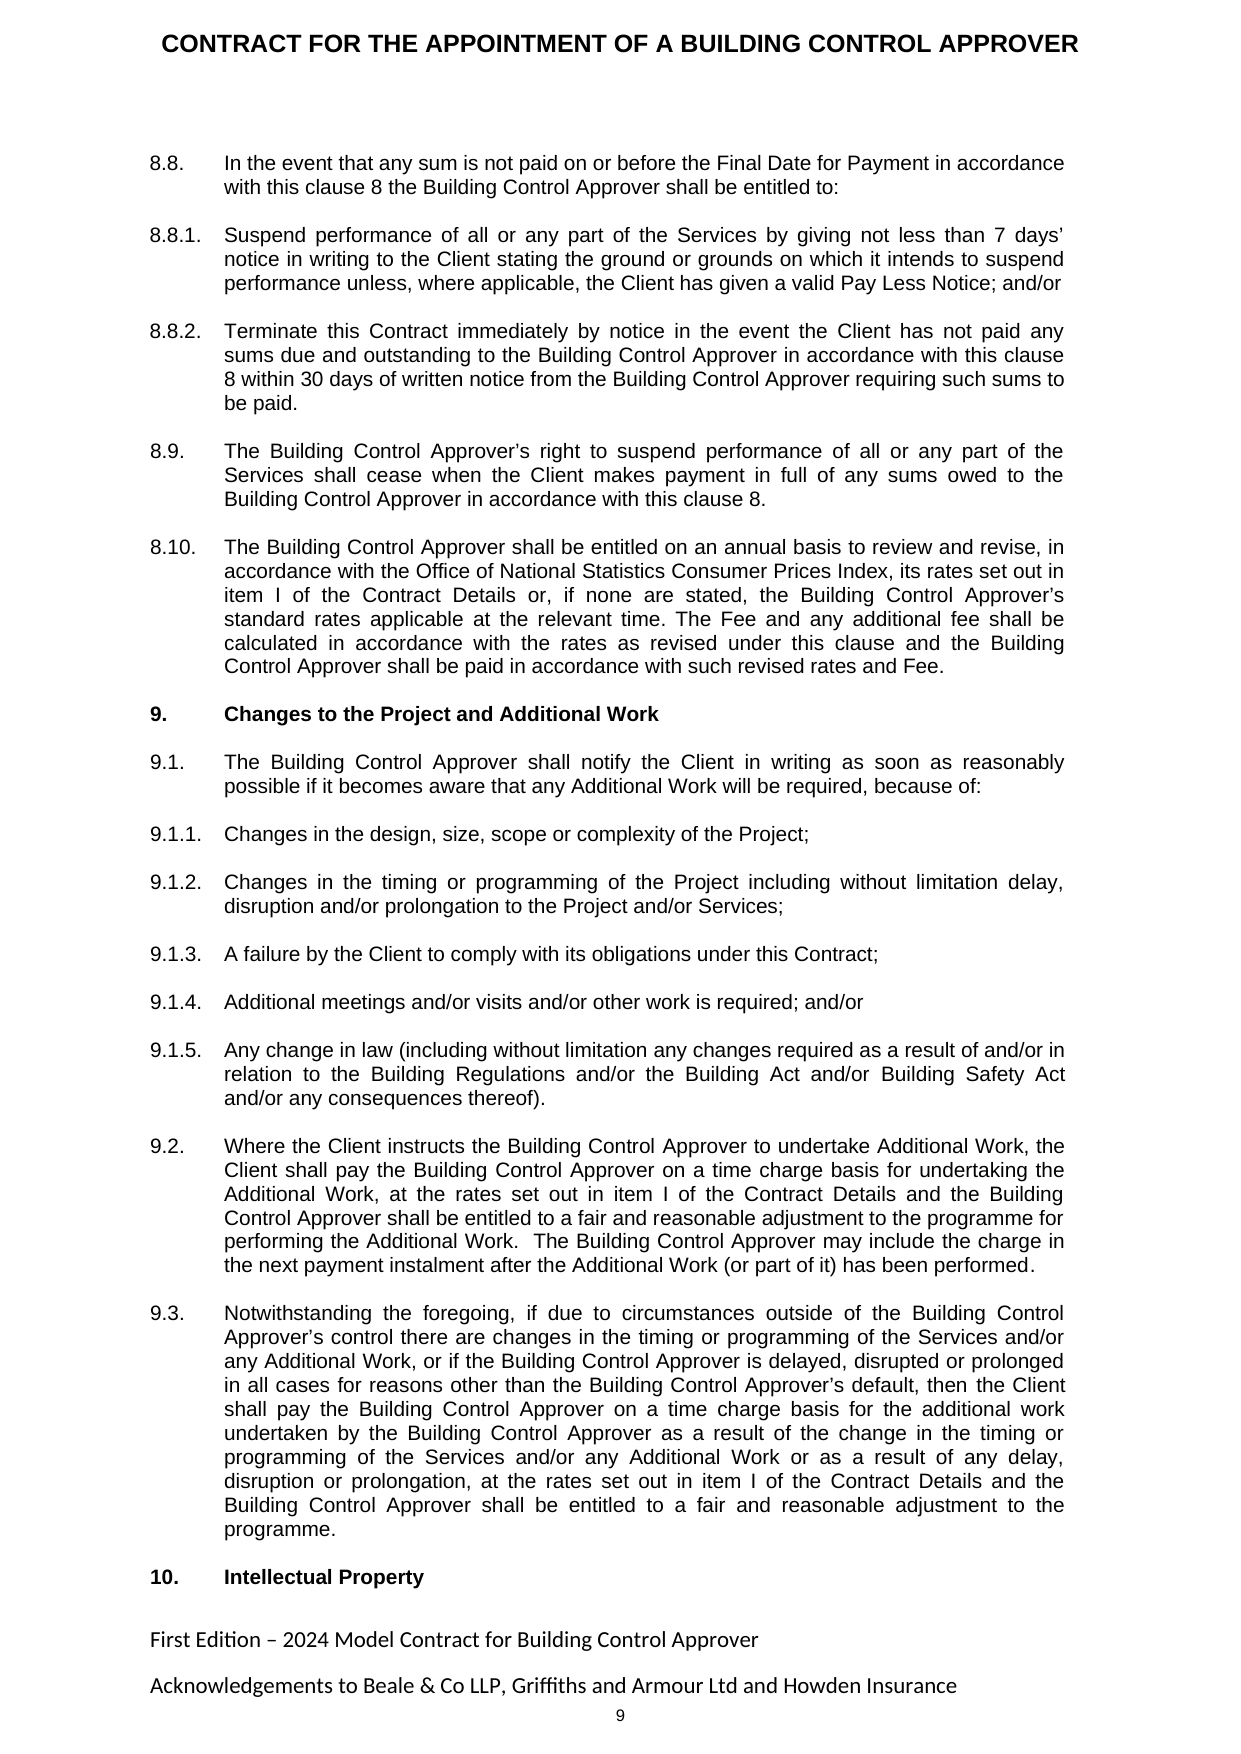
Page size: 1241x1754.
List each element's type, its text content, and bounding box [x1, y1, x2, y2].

list A failure by the Client to comply with its obligations under this Contract; [150, 942, 1066, 966]
list Changes in the timing or programming of the Project including without limitation delay, disruption and/or prolongation to the Project and/or Services; [150, 870, 1066, 918]
list Changes in the design, size, scope or complexity of the Project; [150, 822, 1066, 846]
list Additional meetings and/or visits and/or other work is required; and/or [150, 990, 1066, 1014]
list The Building Control Approver shall notify the Client in writing as soon as reasonably possible if it becomes aware that any Additional Work will be required, because of: [150, 750, 1066, 798]
list In the event that any sum is not paid on or before the Final Date for Payment in accordance with this clause 8 the Building Control Approver shall be entitled to: [149, 151, 1066, 199]
list Changes to the Project and Additional Work [150, 702, 1066, 726]
list Where the Client instructs the Building Control Approver to undertake Additional Work, the Client shall pay the Building Control Approver on a time charge basis for undertaking the Additional Work, at the rates set out in item I of the Contract Details and the Building Control Approver shall be entitled to a fair and reasonable adjustment to the programme for performing the Additional Work. The Building Control Approver may include the charge in the next payment instalment after the Additional Work (or part of it) has been performed. [150, 1133, 1066, 1277]
list Any change in law (including without limitation any changes required as a result of and/or in relation to the Building Regulations and/or the Building Act and/or Building Safety Act and/or any consequences thereof). [150, 1038, 1066, 1109]
list Intellectual Property [150, 1565, 1066, 1589]
list The Building Control Approver shall be entitled on an annual basis to review and revise, in accordance with the Office of National Statistics Consumer Prices Index, its rates set out in item I of the Contract Details or, if none are stated, the Building Control Approver’s standard rates applicable at the relevant time. The Fee and any additional fee shall be calculated in accordance with the rates as revised under this clause and the Building Control Approver shall be paid in accordance with such revised rates and Fee. [150, 534, 1066, 678]
list Suspend performance of all or any part of the Services by giving not less than 7 days’ notice in writing to the Client stating the ground or grounds on which it intends to suspend performance unless, where applicable, the Client has given a valid Pay Less Notice; and/or [149, 223, 1066, 295]
list Terminate this Contract immediately by notice in the event the Client has not paid any sums due and outstanding to the Building Control Approver in accordance with this clause 8 within 30 days of written notice from the Building Control Approver requiring such sums to be paid. [149, 319, 1066, 415]
list Notwithstanding the foregoing, if due to circumstances outside of the Building Control Approver’s control there are changes in the timing or programming of the Services and/or any Additional Work, or if the Building Control Approver is delayed, disrupted or prolonged in all cases for reasons other than the Building Control Approver’s default, then the Client shall pay the Building Control Approver on a time charge basis for the additional work undertaken by the Building Control Approver as a result of the change in the timing or programming of the Services and/or any Additional Work or as a result of any delay, disruption or prolongation, at the rates set out in item I of the Contract Details and the Building Control Approver shall be entitled to a fair and reasonable adjustment to the programme. [150, 1301, 1066, 1541]
list The Building Control Approver’s right to suspend performance of all or any part of the Services shall cease when the Client makes payment in full of any sums owed to the Building Control Approver in accordance with this clause 8. [150, 439, 1066, 511]
